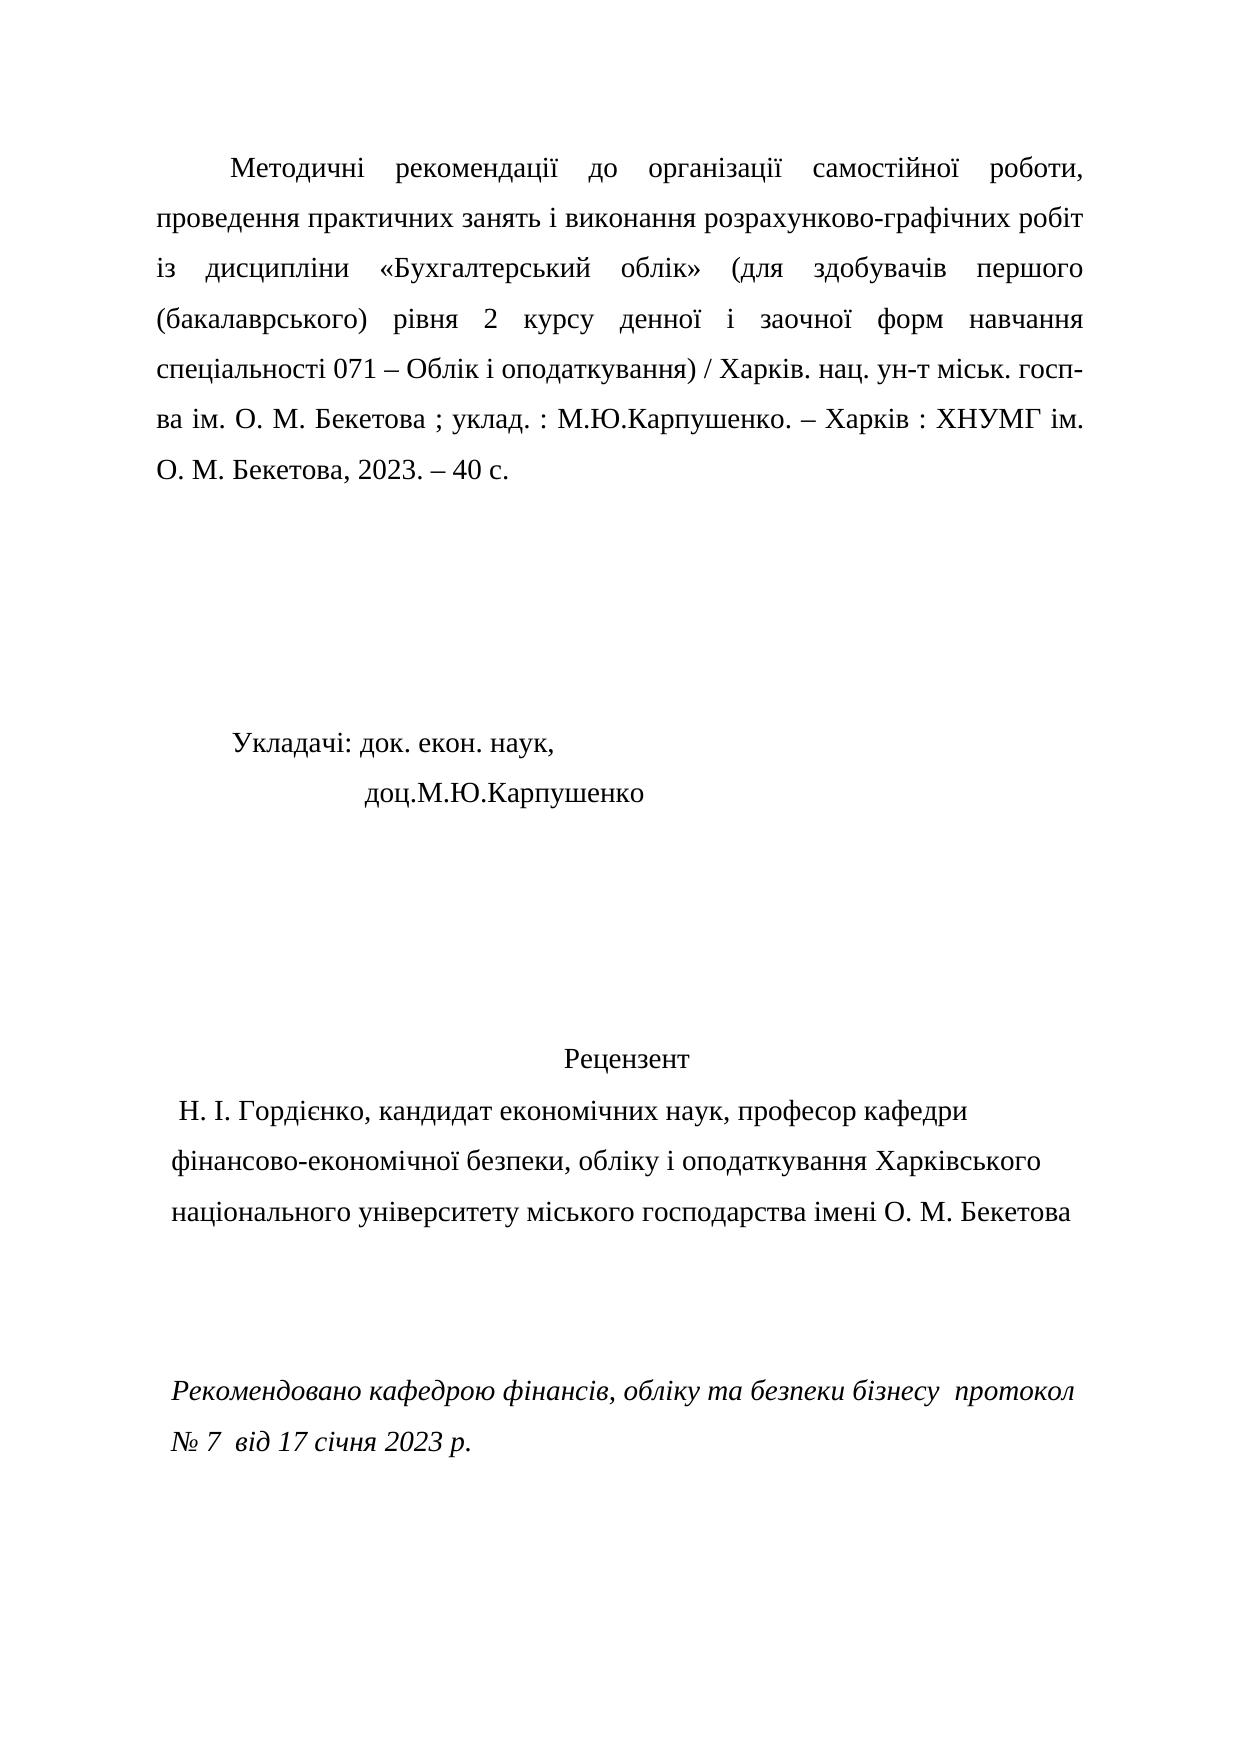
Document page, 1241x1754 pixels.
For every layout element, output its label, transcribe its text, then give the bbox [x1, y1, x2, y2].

text Н. І. Гордієнко, кандидат економічних наук, професор кафедри фінансово-економічної безпеки, обліку і оподаткування Харківського національного університету міського господарства імені О. М. Бекетова [171, 1093, 1084, 1227]
text Рекомендовано кафедрою фінансів, обліку та безпеки бізнесу протокол № 7 від 17 січня 2023 р. [171, 1373, 1084, 1457]
text Укладачі: док. екон. наук, доц.М.Ю.Карпушенко [231, 725, 808, 809]
text Методичні рекомендації до організації самостійної роботи, проведення практичних занять і виконання розрахунково-графічних робіт із дисципліни «Бухгалтерський облік» (для здобувачів першого (бакалаврського) рівня 2 курсу денної і заочної форм навчання спеціальності 071 – Облік і оподаткування) / Харків. нац. ун-т міськ. госп-ва ім. О. М. Бекетова ; уклад. : М.Ю.Карпушенко. – Харків : ХНУМГ ім. О. М. Бекетова, 2023. – 40 с. [156, 150, 1084, 485]
text Рецензент [226, 1041, 1028, 1075]
